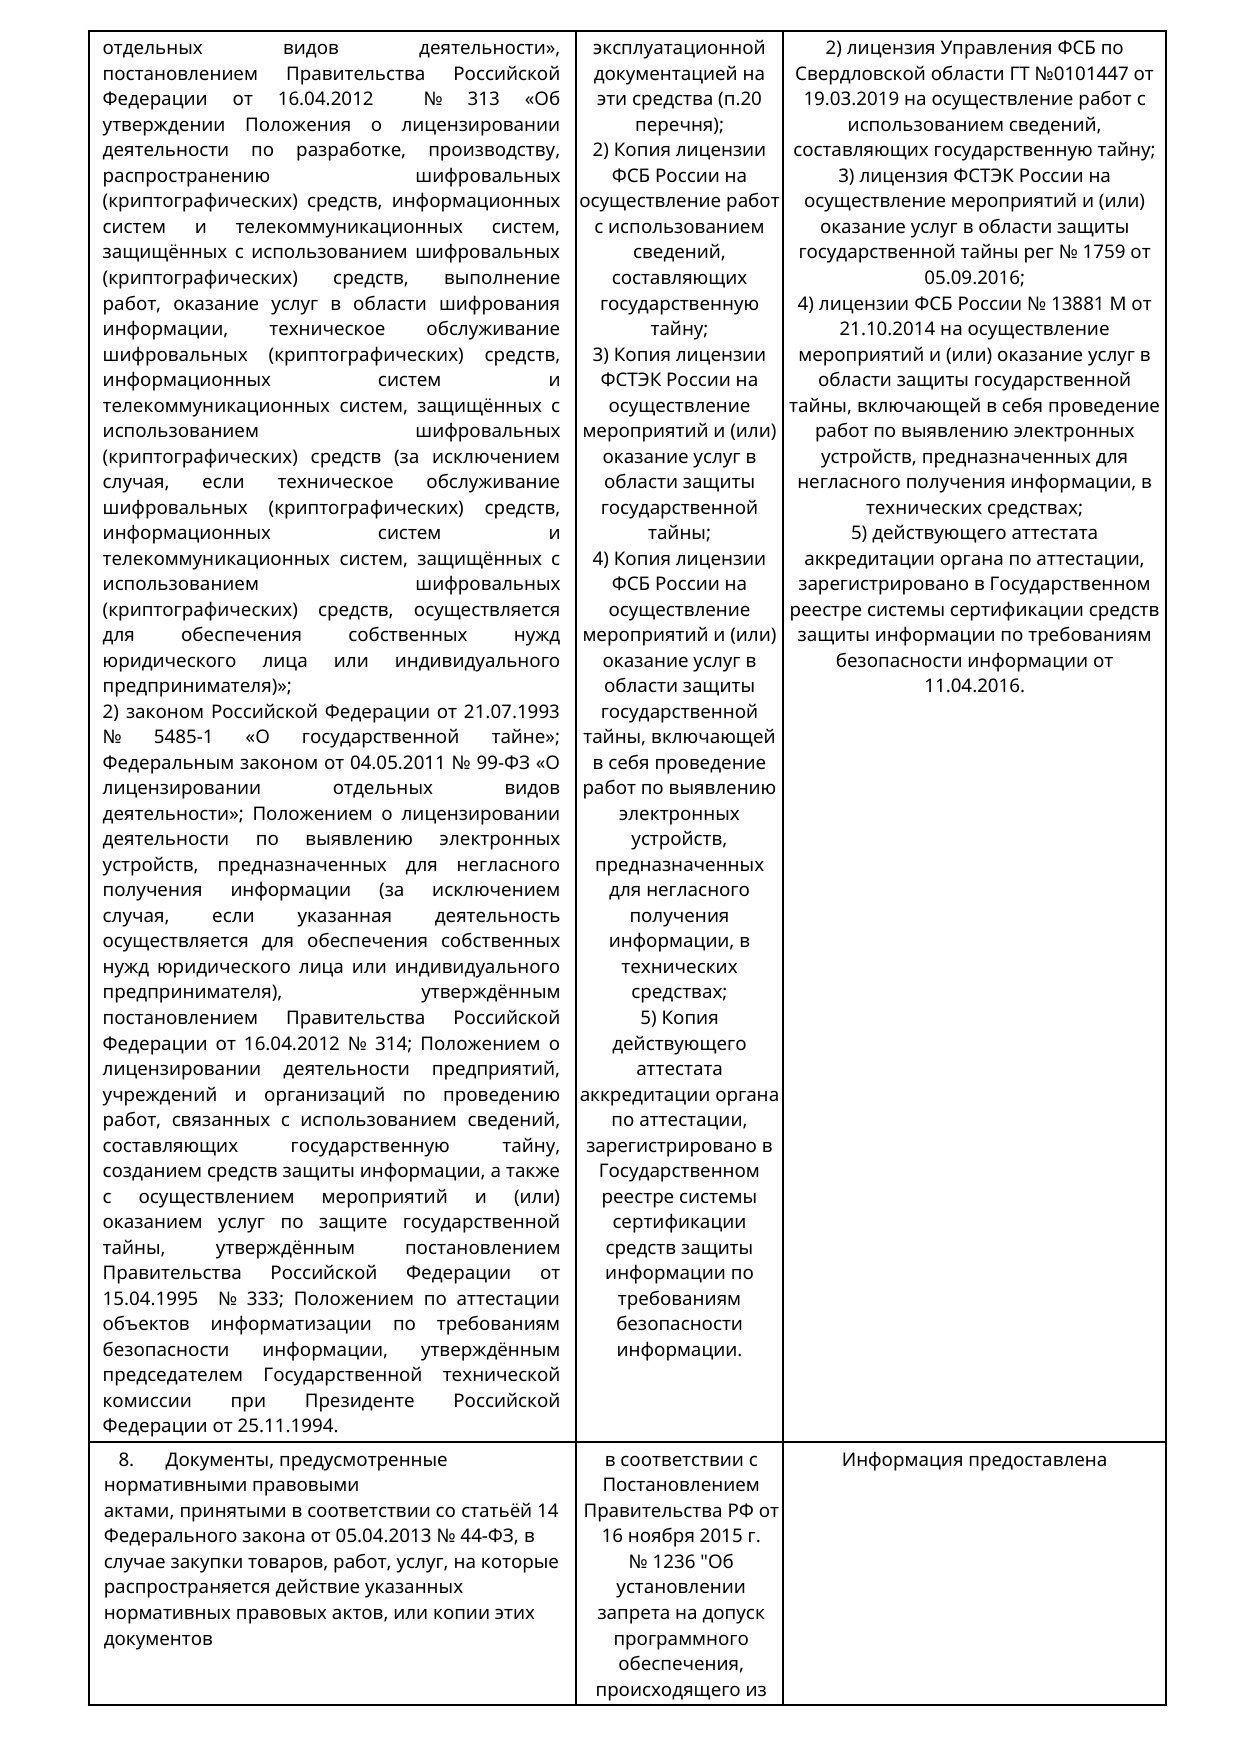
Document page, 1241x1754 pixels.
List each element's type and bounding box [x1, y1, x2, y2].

table_cell [577, 32, 782, 1441]
table_cell [784, 32, 1165, 1441]
table_cell [90, 1443, 575, 1704]
table_cell [90, 32, 575, 1441]
table_cell [784, 1443, 1165, 1704]
table_cell [577, 1443, 782, 1704]
